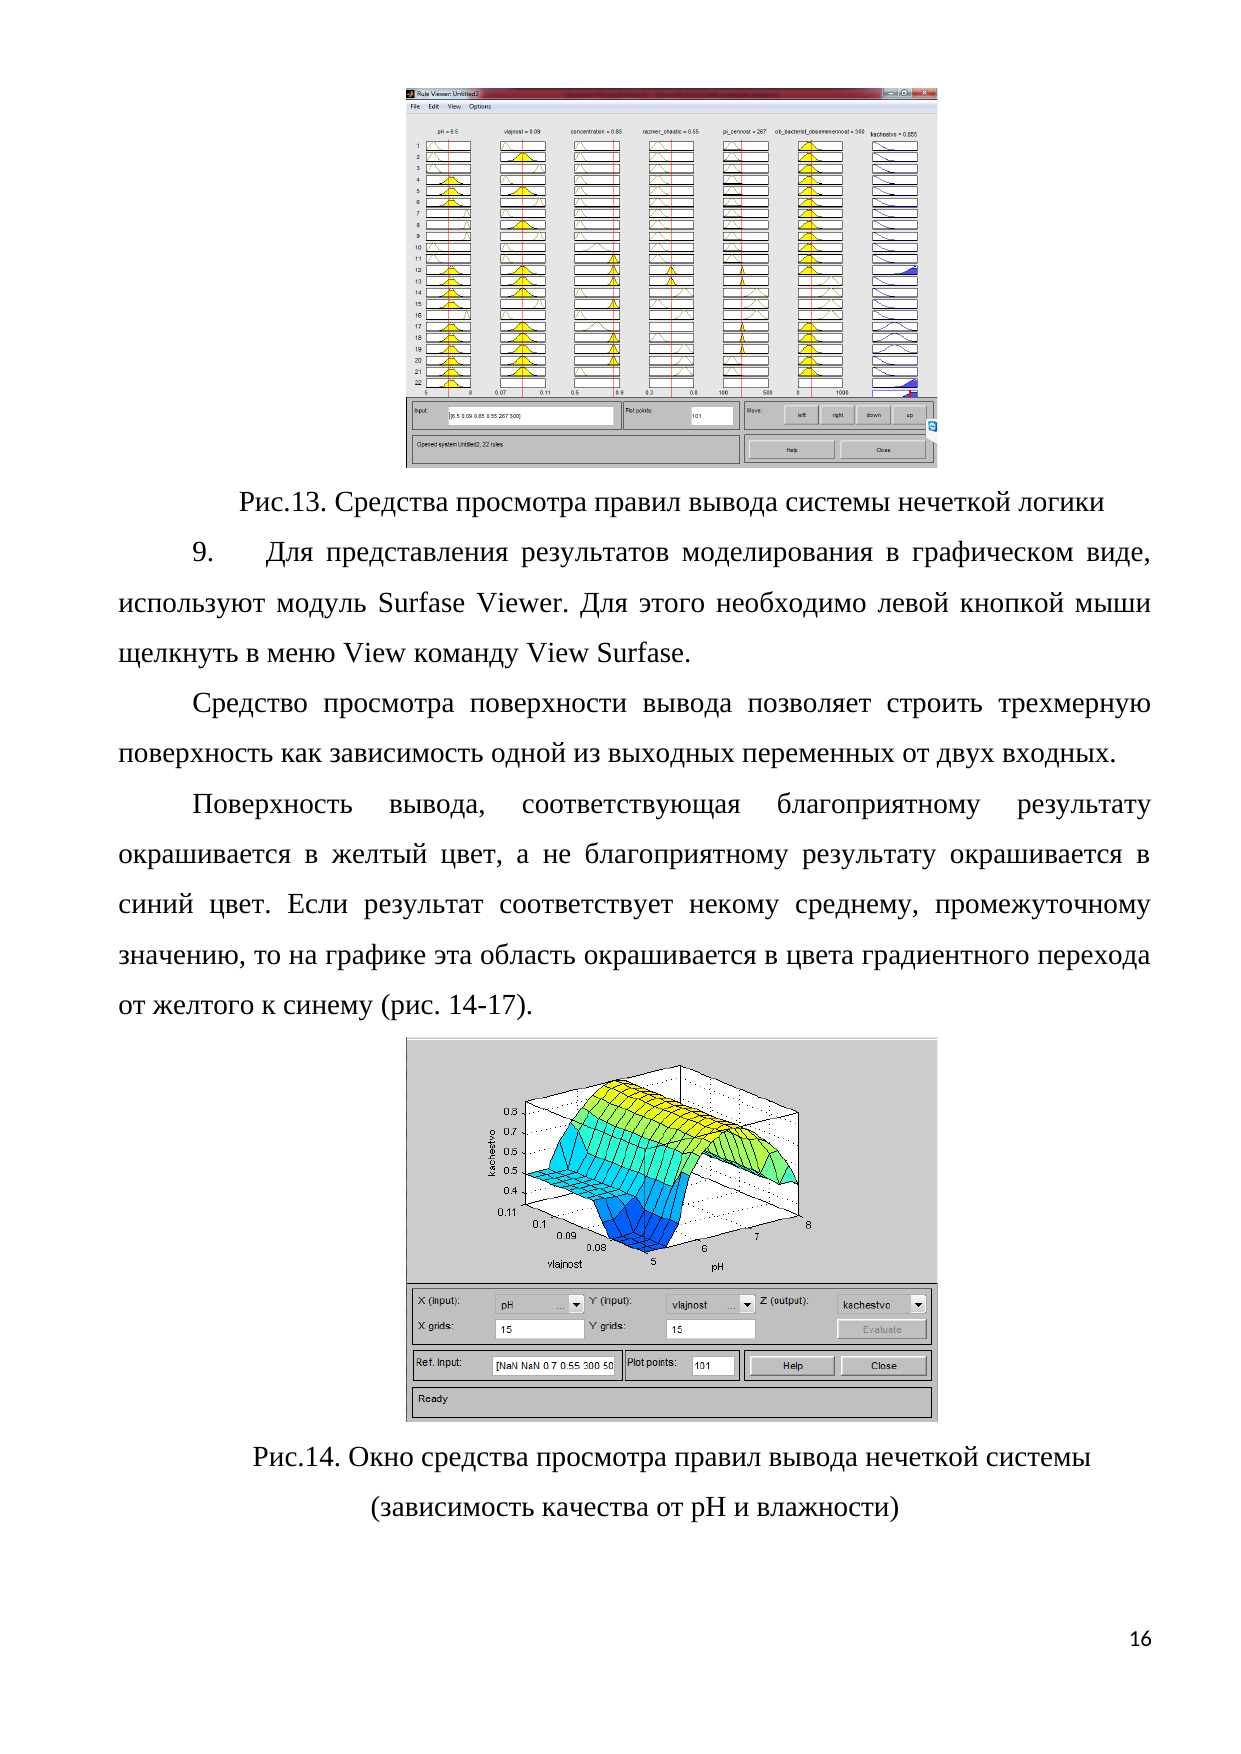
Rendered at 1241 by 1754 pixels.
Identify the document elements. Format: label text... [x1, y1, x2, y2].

list Для представления результатов моделирования в графическом виде, используют модуль Surfase Viewer. Для этого необходимо левой кнопкой мыши щелкнуть в меню View команду View Surfase. [118, 534, 1152, 668]
list Рис.13. Средства просмотра правил вывода системы нечеткой логики [118, 484, 1152, 518]
picture [406, 1037, 938, 1422]
list Рис.14. Окно средства просмотра правил вывода нечеткой системы (зависимость качества от рН и влажности) [118, 1439, 1152, 1522]
list Средство просмотра поверхности вывода позволяет строить трехмерную поверхность как зависимость одной из выходных переменных от двух входных. [118, 685, 1152, 769]
list Поверхность вывода, соответствующая благоприятному результату окрашивается в желтый цвет, а не благоприятному результату окрашивается в синий цвет. Если результат соответствует некому среднему, промежуточному значению, то на графике эта область окрашивается в цвета градиентного перехода от желтого к синему (рис. 14-17). [118, 786, 1152, 1021]
picture [406, 88, 938, 468]
